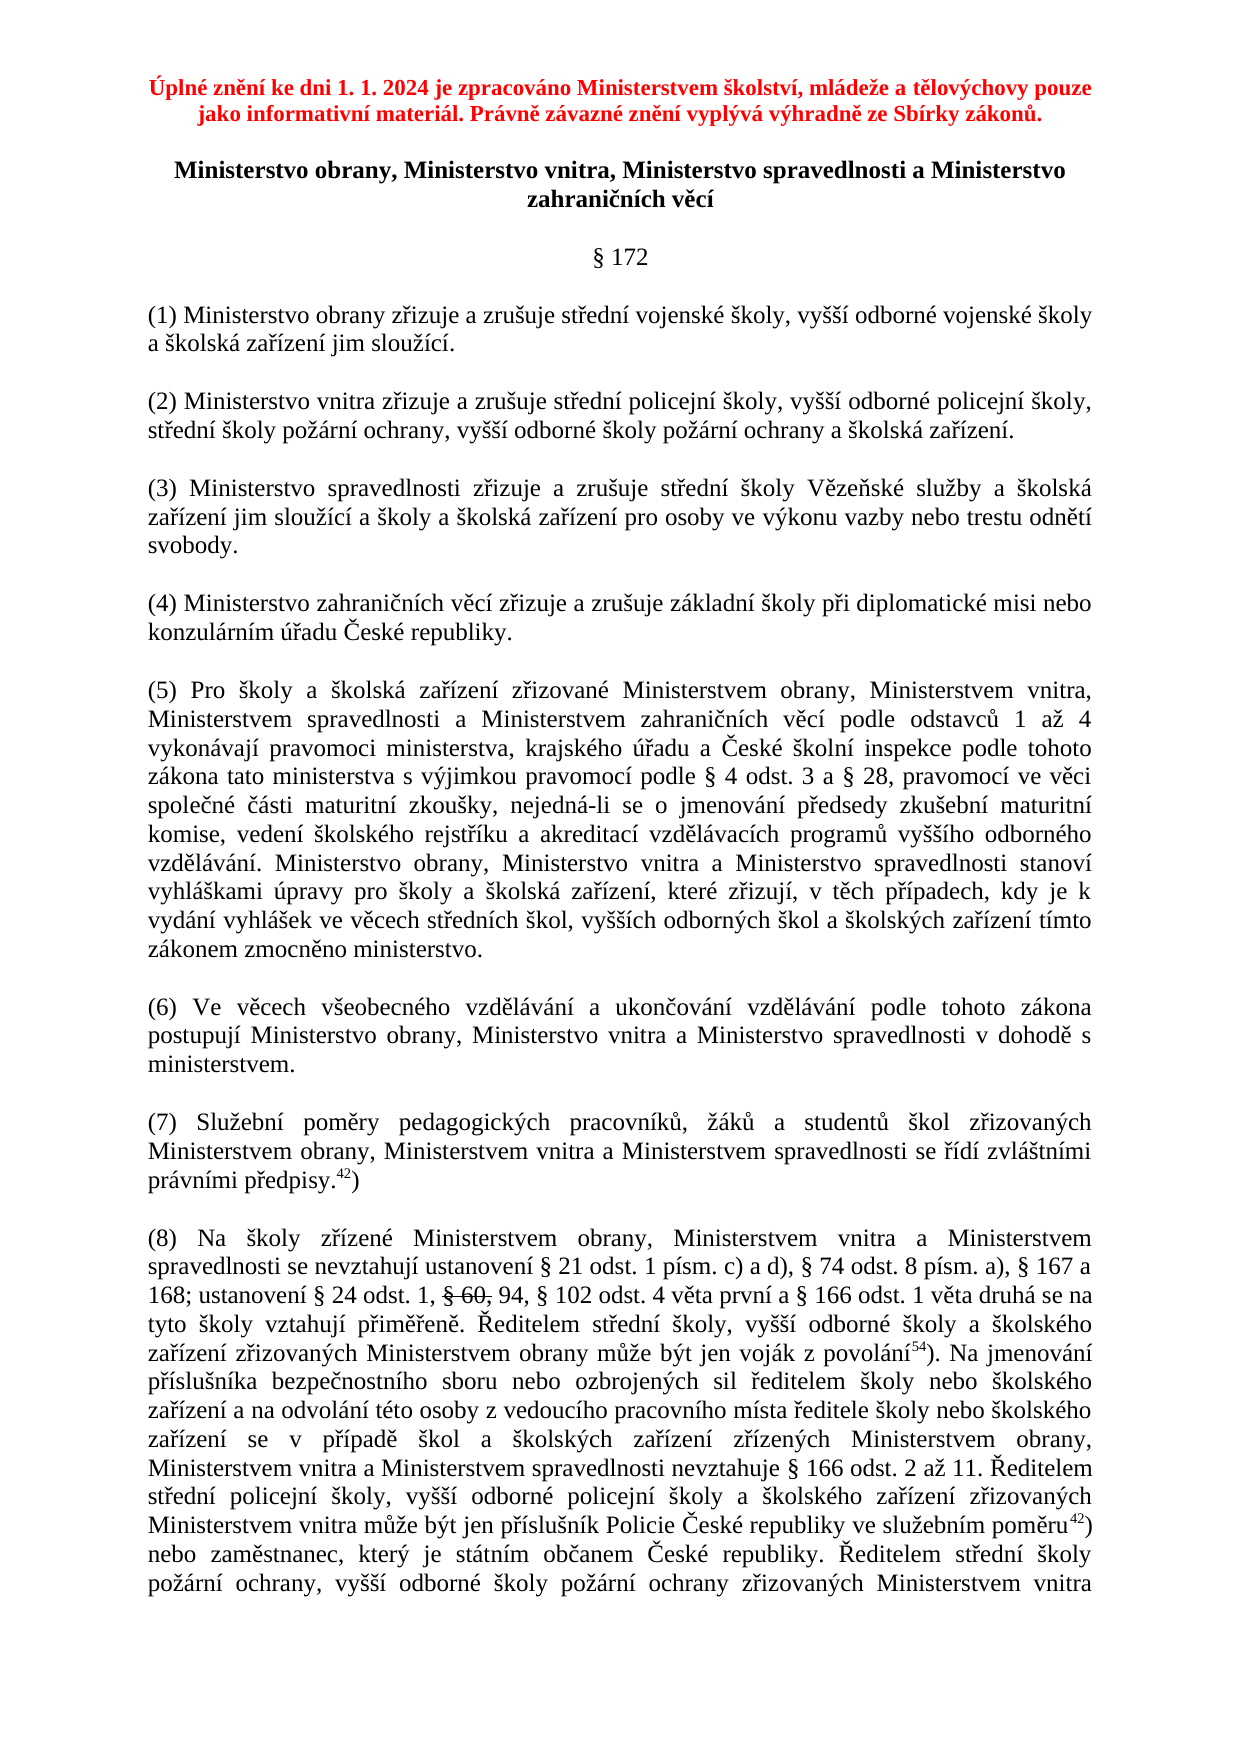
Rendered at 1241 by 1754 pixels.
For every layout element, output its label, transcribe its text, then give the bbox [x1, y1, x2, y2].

text § 172 [148, 242, 1093, 271]
text (7) Služební poměry pedagogických pracovníků, žáků a studentů škol zřizovaných Ministerstvem obrany, Ministerstvem vnitra a Ministerstvem spravedlnosti se řídí zvláštními právními předpisy.42) [148, 1107, 1093, 1193]
text (3) Ministerstvo spravedlnosti zřizuje a zrušuje střední školy Vězeňské služby a školská zařízení jim sloužící a školy a školská zařízení pro osoby ve výkonu vazby nebo trestu odnětí svobody. [148, 473, 1093, 559]
text (5) Pro školy a školská zařízení zřizované Ministerstvem obrany, Ministerstvem vnitra, Ministerstvem spravedlnosti a Ministerstvem zahraničních věcí podle odstavců 1 až 4 vykonávají pravomoci ministerstva, krajského úřadu a České školní inspekce podle tohoto zákona tato ministerstva s výjimkou pravomocí podle § 4 odst. 3 a § 28, pravomocí ve věci společné části maturitní zkoušky, nejedná-li se o jmenování předsedy zkušební maturitní komise, vedení školského rejstříku a akreditací vzdělávacích programů vyššího odborného vzdělávání. Ministerstvo obrany, Ministerstvo vnitra a Ministerstvo spravedlnosti stanoví vyhláškami úpravy pro školy a školská zařízení, které zřizují, v těch případech, kdy je k vydání vyhlášek ve věcech středních škol, vyšších odborných škol a školských zařízení tímto zákonem zmocněno ministerstvo. [148, 675, 1093, 963]
text (4) Ministerstvo zahraničních věcí zřizuje a zrušuje základní školy při diplomatické misi nebo konzulárním úřadu České republiky. [148, 588, 1093, 646]
text (1) Ministerstvo obrany zřizuje a zrušuje střední vojenské školy, vyšší odborné vojenské školy a školská zařízení jim sloužící. [148, 300, 1093, 357]
text (2) Ministerstvo vnitra zřizuje a zrušuje střední policejní školy, vyšší odborné policejní školy, střední školy požární ochrany, vyšší odborné školy požární ochrany a školská zařízení. [148, 386, 1093, 444]
text (6) Ve věcech všeobecného vzdělávání a ukončování vzdělávání podle tohoto zákona postupují Ministerstvo obrany, Ministerstvo vnitra a Ministerstvo spravedlnosti v dohodě s ministerstvem. [148, 992, 1093, 1078]
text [148, 1223, 1093, 1596]
text Ministerstvo obrany, Ministerstvo vnitra, Ministerstvo spravedlnosti a Ministerstvo zahraničních věcí [148, 155, 1093, 213]
